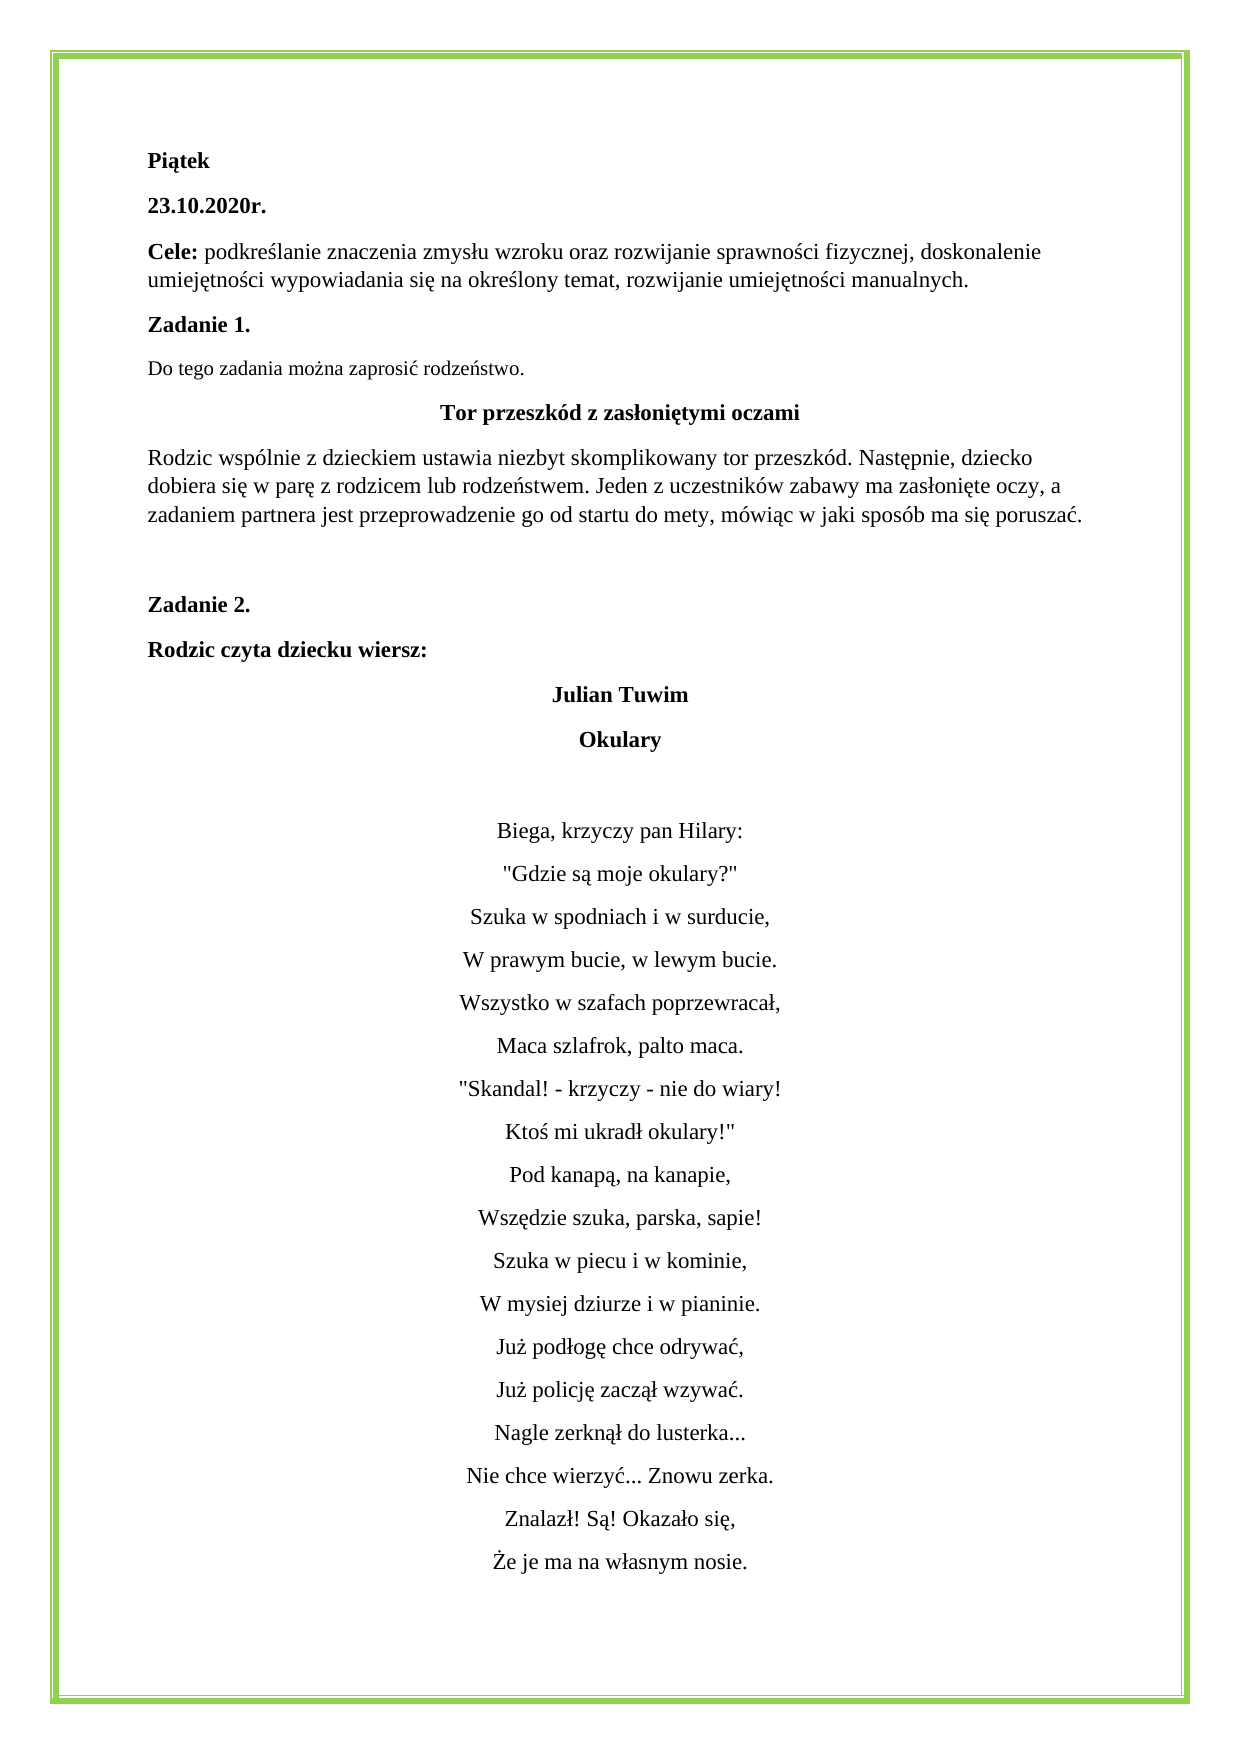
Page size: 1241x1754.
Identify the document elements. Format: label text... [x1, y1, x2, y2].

text Zadanie 2. [147, 591, 1093, 617]
text Julian Tuwim [147, 681, 1093, 708]
text Piątek [147, 147, 1093, 174]
text Pod kanapą, na kanapie, [147, 1161, 1093, 1187]
text Zadanie 1. [147, 311, 1093, 338]
text Rodzic czyta dziecku wiersz: [147, 636, 1093, 663]
text Nie chce wierzyć... Znowu zerka. [147, 1462, 1093, 1488]
text "Skandal! - krzyczy - nie do wiary! [147, 1075, 1093, 1101]
text Cele: podkreślanie znaczenia zmysłu wzroku oraz rozwijanie sprawności fizycznej, doskonalenie umiejętności wypowiadania się na określony temat, rozwijanie umiejętności manualnych. [147, 238, 1093, 292]
text Wszystko w szafach poprzewracał, [147, 989, 1093, 1015]
text "Gdzie są moje okulary?" [147, 860, 1093, 886]
text Do tego zadania można zaprosić rodzeństwo. [147, 356, 1093, 380]
text Szuka w piecu i w kominie, [147, 1247, 1093, 1273]
text Że je ma na własnym nosie. [147, 1548, 1093, 1574]
text Okulary [147, 726, 1093, 753]
text W prawym bucie, w lewym bucie. [147, 946, 1093, 972]
text 23.10.2020r. [147, 193, 1093, 219]
text Wszędzie szuka, parska, sapie! [147, 1204, 1093, 1230]
text Znalazł! Są! Okazało się, [147, 1505, 1093, 1531]
text Rodzic wspólnie z dzieckiem ustawia niezbyt skomplikowany tor przeszkód. Następnie, dziecko dobiera się w parę z rodzicem lub rodzeństwem. Jeden z uczestników zabawy ma zasłonięte oczy, a zadaniem partnera jest przeprowadzenie go od startu do mety, mówiąc w jaki sposób ma się poruszać. [147, 444, 1093, 527]
text W mysiej dziurze i w pianinie. [147, 1290, 1093, 1316]
text Tor przeszkód z zasłoniętymi oczami [147, 399, 1093, 425]
text Biega, krzyczy pan Hilary: [147, 817, 1093, 843]
text Już podłogę chce odrywać, [147, 1333, 1093, 1359]
text Ktoś mi ukradł okulary!" [147, 1118, 1093, 1144]
text Nagle zerknął do lusterka... [147, 1419, 1093, 1445]
text Maca szlafrok, palto maca. [147, 1032, 1093, 1058]
text Już policję zaczął wzywać. [147, 1376, 1093, 1402]
text Szuka w spodniach i w surducie, [147, 903, 1093, 929]
